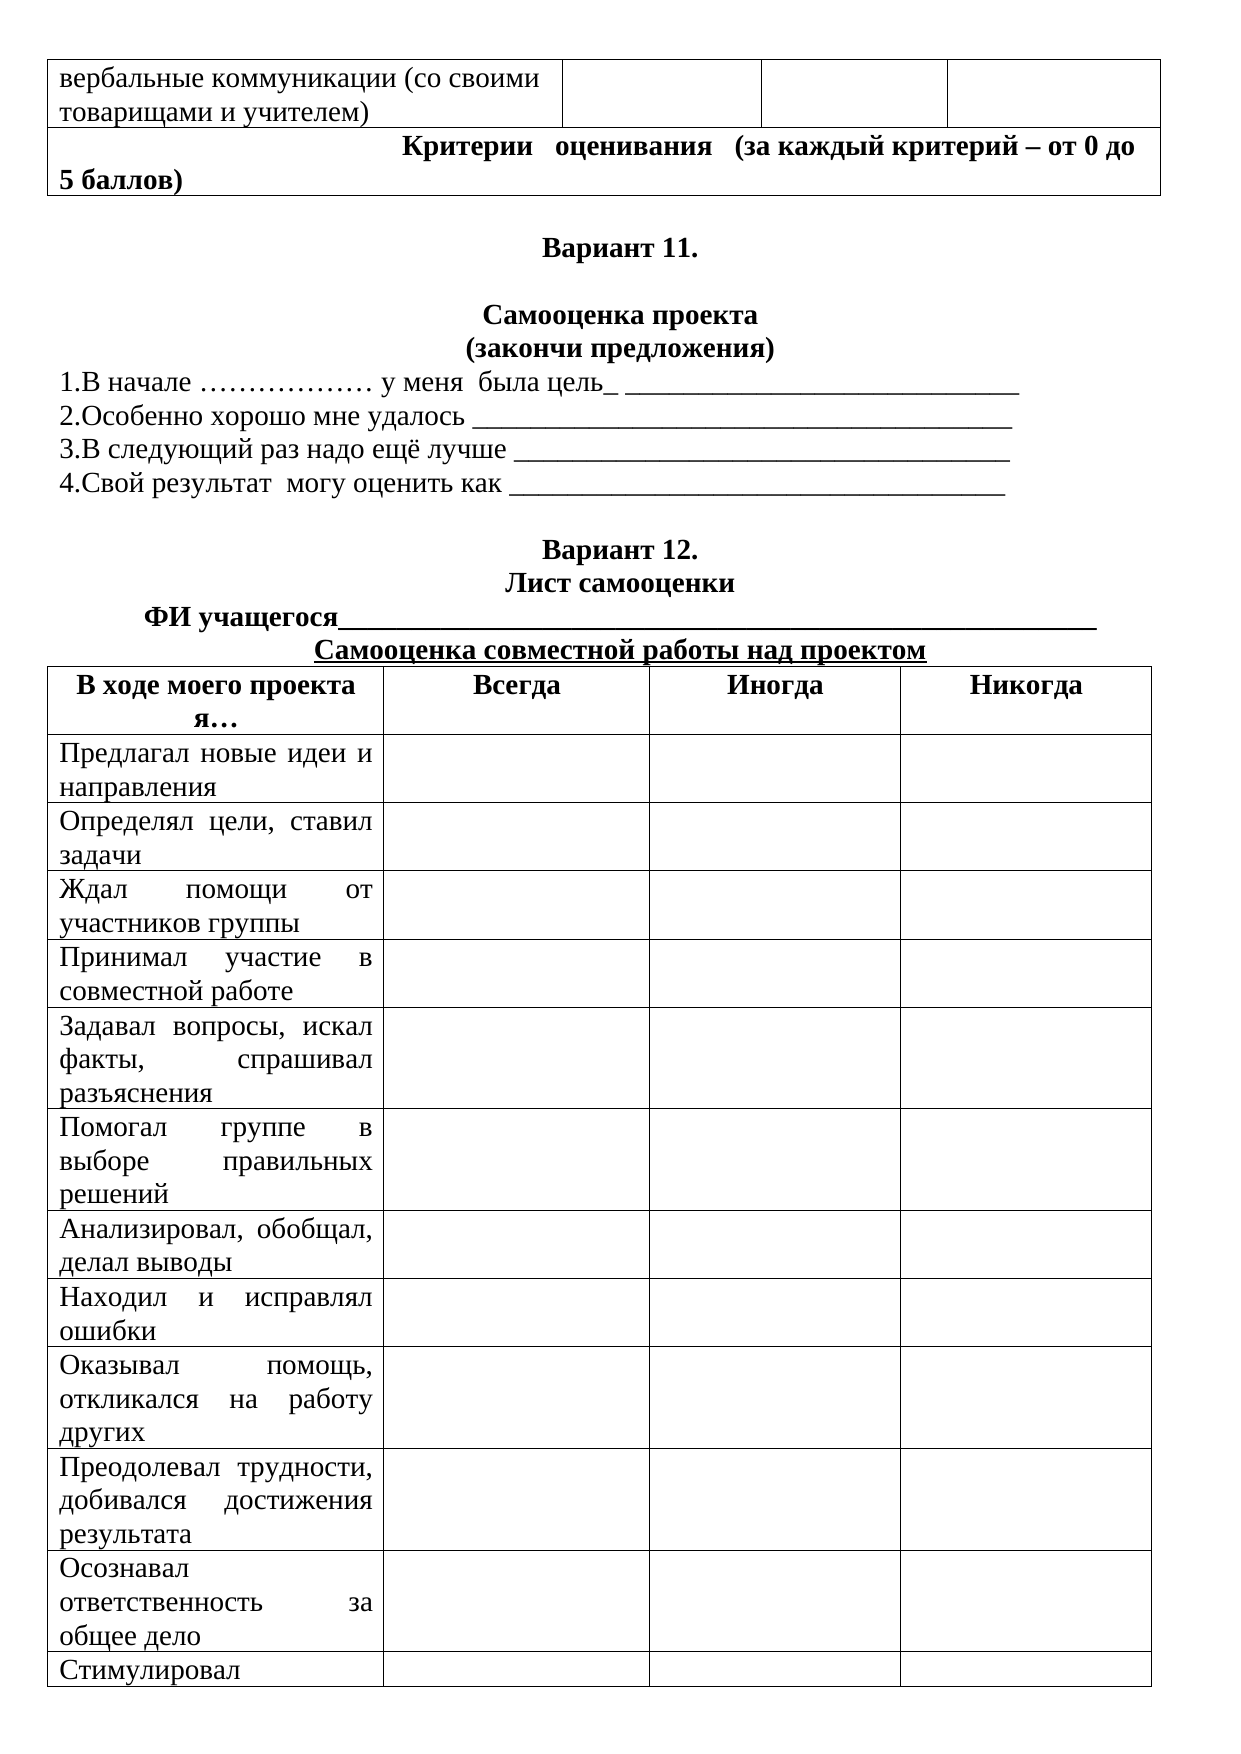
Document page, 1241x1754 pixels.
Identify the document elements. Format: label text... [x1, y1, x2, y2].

table_cell [384, 803, 649, 870]
table_cell [384, 1109, 649, 1210]
text ФИ учащегося____________________________________________________ [59, 599, 1181, 632]
table_cell [384, 1211, 649, 1278]
table_cell [650, 803, 900, 870]
text Самооценка совместной работы над проектом [59, 632, 1181, 666]
table_cell [901, 1279, 1151, 1346]
table_cell [762, 60, 947, 127]
table_cell [948, 60, 1160, 127]
table_cell [384, 1652, 649, 1686]
table_cell [901, 940, 1151, 1007]
table_cell [650, 1347, 900, 1448]
table_cell [901, 1211, 1151, 1278]
table_cell [384, 735, 649, 802]
text 2.Особенно хорошо мне удалось _____________________________________ [59, 398, 1181, 431]
table_cell [384, 871, 649, 938]
table_cell Предлагал новые идеи и направления [48, 735, 383, 802]
table_cell Помогал группе в выборе правильных решений [48, 1109, 383, 1210]
table_cell Принимал участие в совместной работе [48, 940, 383, 1007]
table_cell [650, 871, 900, 938]
table_cell Анализировал, обобщал, делал выводы [48, 1211, 383, 1278]
table_cell Задавал вопросы, искал факты, спрашивал разъяснения [48, 1008, 383, 1108]
table_cell [650, 735, 900, 802]
table_cell [650, 1279, 900, 1346]
text Вариант 11. [59, 230, 1181, 263]
text 3.В следующий раз надо ещё лучше __________________________________ [59, 431, 1181, 465]
table_cell [650, 1109, 900, 1210]
table_cell [901, 1449, 1151, 1549]
text 4.Свой результат могу оценить как __________________________________ [59, 465, 1181, 498]
table_cell [901, 803, 1151, 870]
text (закончи предложения) [59, 331, 1181, 364]
table_cell [650, 1551, 900, 1651]
table_cell Ждал помощи от участников группы [48, 871, 383, 938]
table_cell [384, 940, 649, 1007]
table_cell [384, 1449, 649, 1549]
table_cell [48, 1652, 383, 1686]
table_cell [901, 735, 1151, 802]
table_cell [48, 60, 562, 127]
table_cell [384, 1551, 649, 1651]
table_cell [650, 1008, 900, 1108]
table_cell Преодолевал трудности, добивался достижения результата [48, 1449, 383, 1549]
table_cell [901, 1109, 1151, 1210]
table_cell [650, 1652, 900, 1686]
table_cell Находил и исправлял ошибки [48, 1279, 383, 1346]
table_header Никогда [901, 667, 1151, 734]
table_cell Критерии оценивания (за каждый критерий – от 0 до 5 баллов) [48, 128, 1160, 195]
table_cell [901, 1652, 1151, 1686]
table_cell [384, 1347, 649, 1448]
table_header Всегда [384, 667, 649, 734]
table_cell Оказывал помощь, откликался на работу других [48, 1347, 383, 1448]
table_cell Определял цели, ставил задачи [48, 803, 383, 870]
table_cell [901, 1551, 1151, 1651]
table_header Иногда [650, 667, 900, 734]
table_cell [384, 1279, 649, 1346]
table_cell [650, 940, 900, 1007]
table_cell [901, 1347, 1151, 1448]
table_cell [901, 871, 1151, 938]
text 1.В начале ……………… у меня была цель_ ___________________________ [59, 364, 1181, 398]
table_cell [650, 1449, 900, 1549]
text Лист самооценки [59, 565, 1181, 599]
table_header В ходе моего проекта я… [48, 667, 383, 734]
table_cell Осознавал ответственность за общее дело [48, 1551, 383, 1651]
text Самооценка проекта [59, 297, 1181, 331]
text Вариант 12. [59, 532, 1181, 565]
table_cell [384, 1008, 649, 1108]
table_cell [901, 1008, 1151, 1108]
table_cell [650, 1211, 900, 1278]
table_cell [563, 60, 761, 127]
